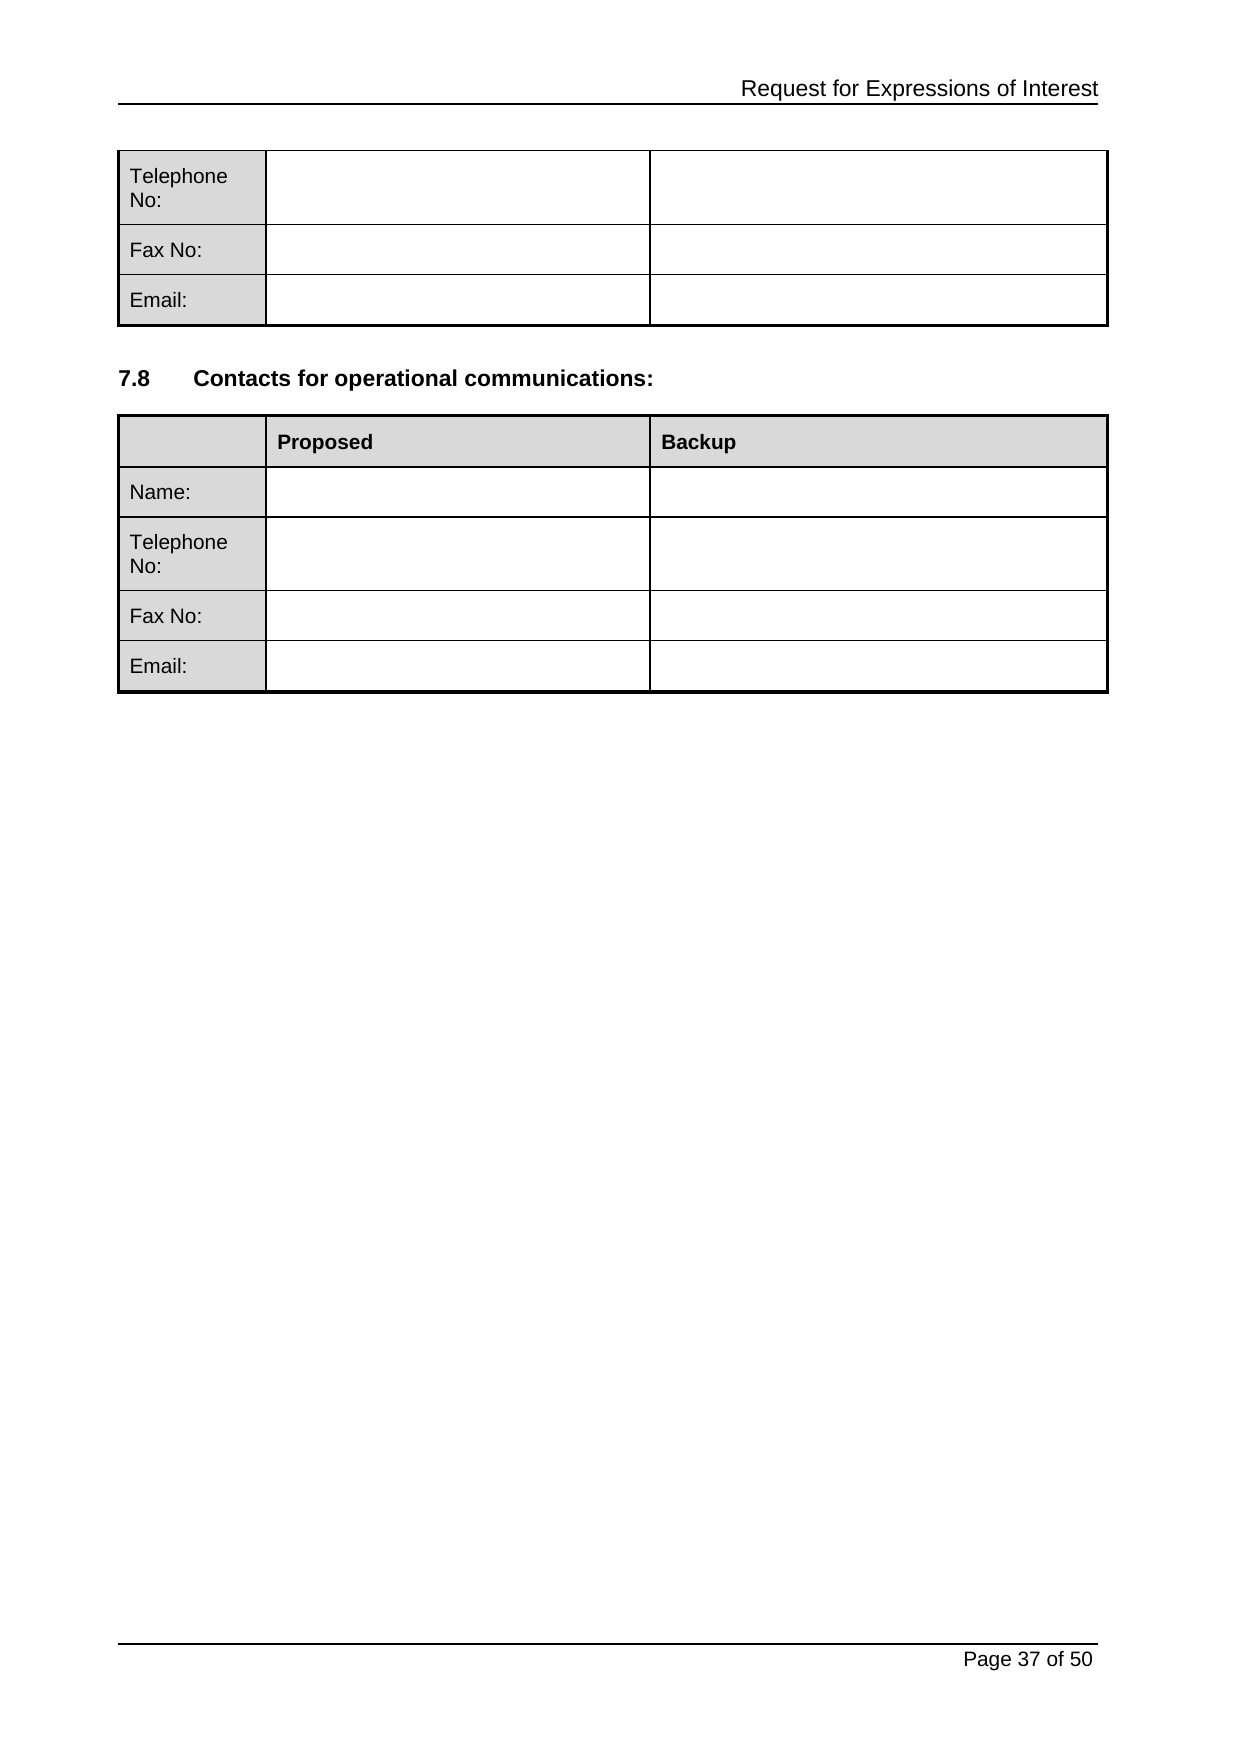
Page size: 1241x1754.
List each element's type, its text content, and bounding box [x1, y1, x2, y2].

table_cell [267, 468, 649, 516]
table_cell Fax No: [120, 591, 265, 640]
table_cell [267, 151, 649, 224]
table_cell [267, 591, 649, 640]
table_cell [651, 518, 1106, 590]
table_cell Email: [120, 641, 265, 690]
table_header Backup [651, 417, 1106, 466]
table_cell Fax No: [120, 225, 265, 274]
table_cell [267, 225, 649, 274]
table_cell Name: [120, 468, 265, 516]
table_cell Telephone No: [120, 518, 265, 590]
table_cell [651, 225, 1106, 274]
subtitle 7.8 Contacts for operational communications: [118, 364, 1098, 391]
table_cell [267, 275, 649, 324]
table_cell [267, 641, 649, 690]
table_cell [651, 591, 1106, 640]
table_header Proposed [267, 417, 649, 466]
table_cell Telephone No: [120, 151, 265, 224]
table_cell [267, 518, 649, 590]
table_cell [651, 641, 1106, 690]
table_header [120, 417, 265, 466]
table_cell [651, 468, 1106, 516]
table_cell Email: [120, 275, 265, 324]
table_cell [651, 151, 1106, 224]
table_cell [651, 275, 1106, 324]
